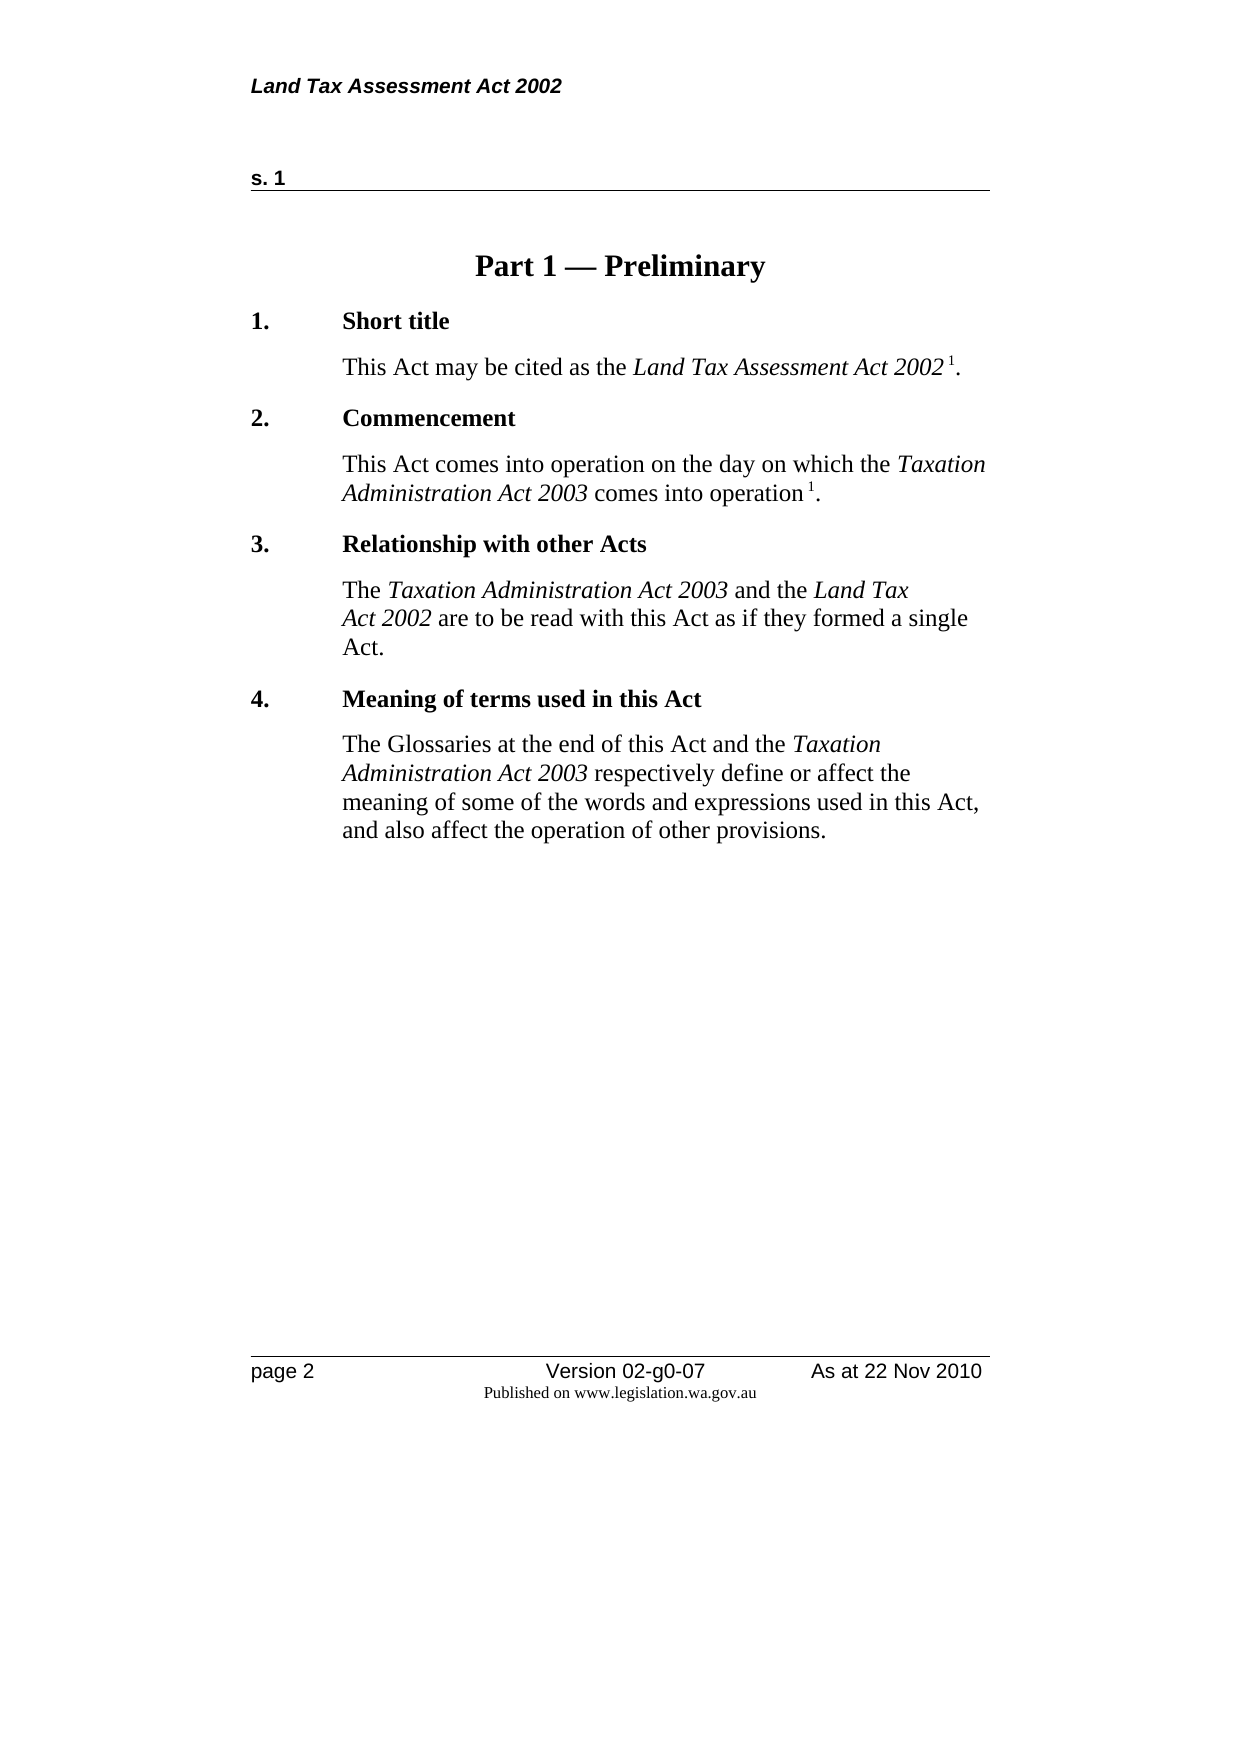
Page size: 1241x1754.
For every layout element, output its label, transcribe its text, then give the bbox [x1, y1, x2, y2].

subtitle 3. Relationship with other Acts [251, 529, 990, 558]
subtitle Part 1 — Preliminary [251, 247, 990, 283]
text This Act comes into operation on the day on which the Taxation Administration Act 2003 comes into operation 1. [251, 449, 990, 506]
text The Glossaries at the end of this Act and the Taxation Administration Act 2003 respectively define or affect the meaning of some of the words and expressions used in this Act, and also affect the operation of other provisions. [251, 729, 990, 844]
text The Taxation Administration Act 2003 and the Land Tax Act 2002 are to be read with this Act as if they formed a single Act. [251, 575, 990, 661]
subtitle 4. Meaning of terms used in this Act [251, 684, 990, 713]
text This Act may be cited as the Land Tax Assessment Act 2002 1. [251, 352, 990, 381]
subtitle 1. Short title [251, 306, 990, 335]
subtitle 2. Commencement [251, 403, 990, 432]
